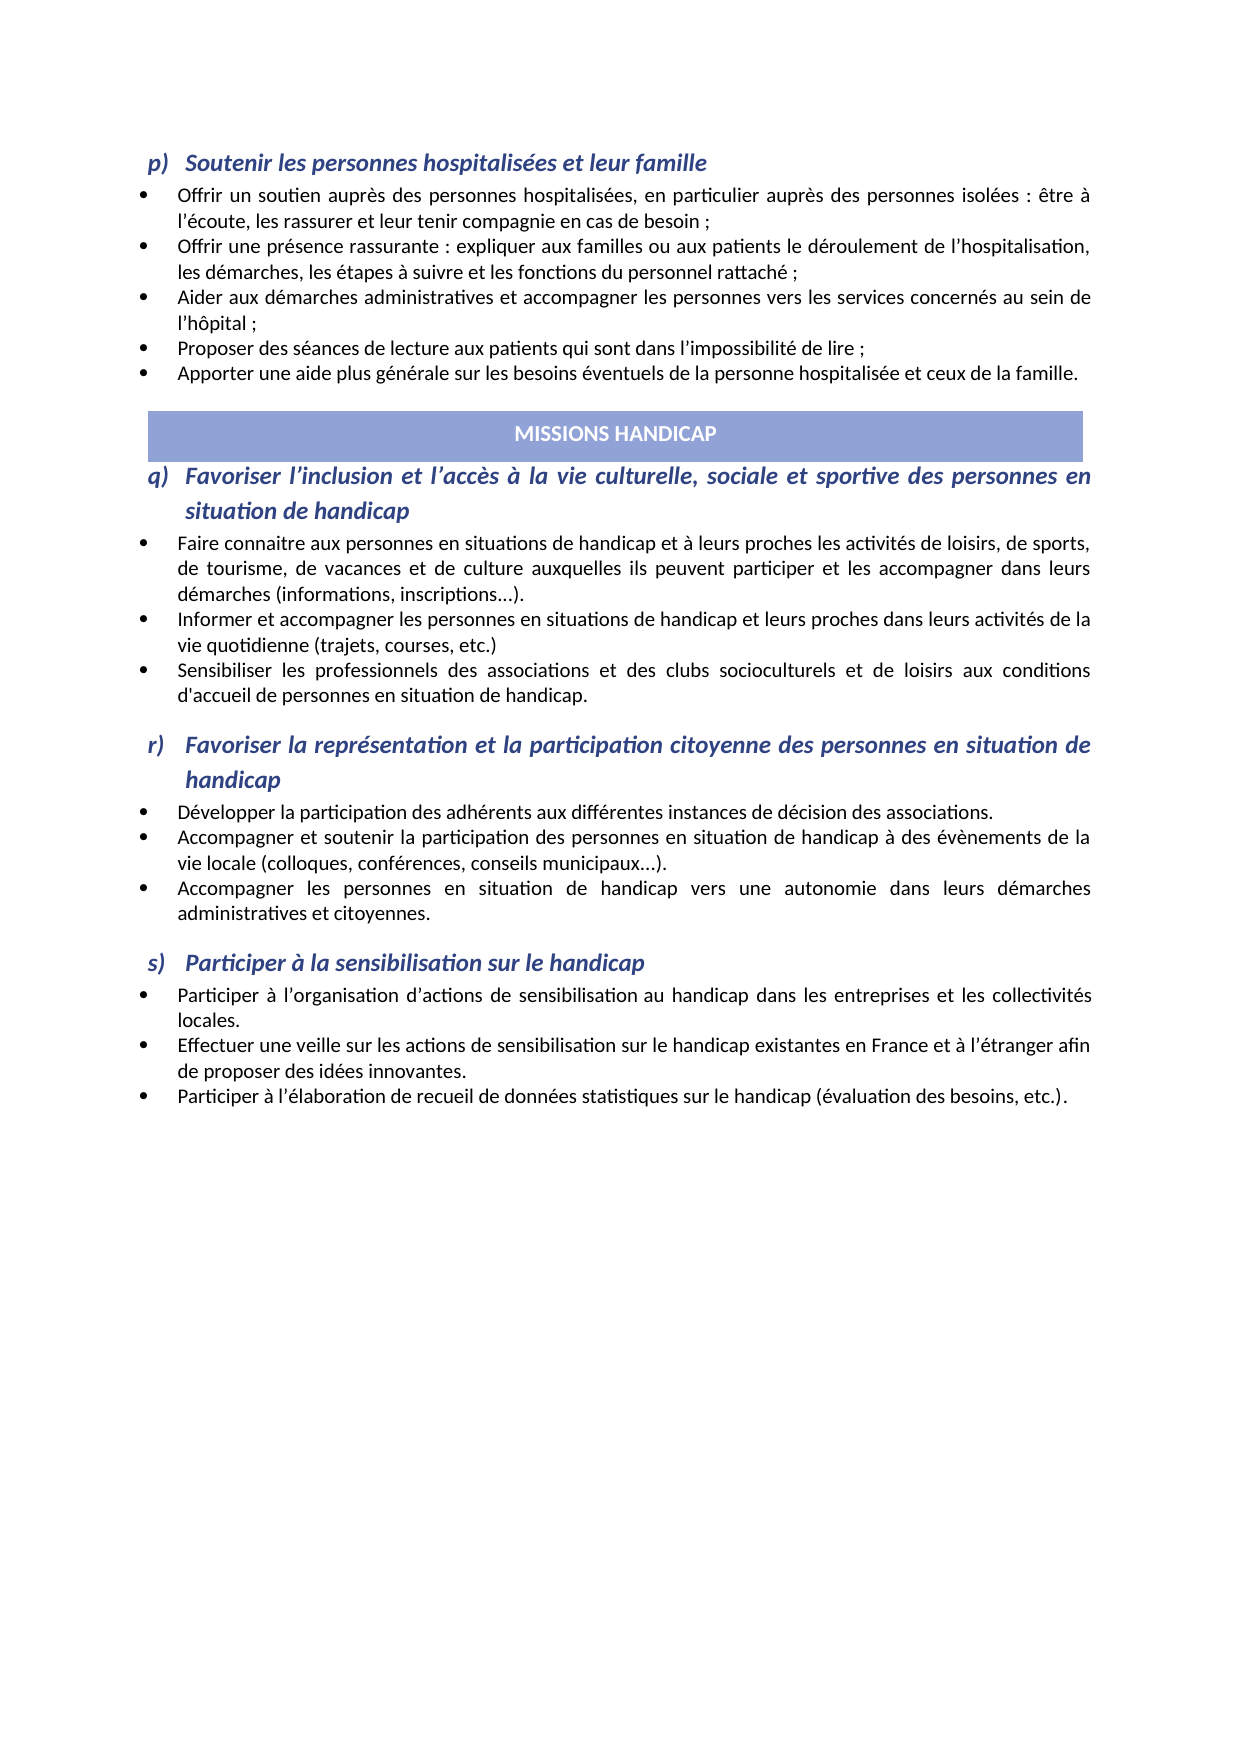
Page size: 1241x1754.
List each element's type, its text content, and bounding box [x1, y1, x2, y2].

list Offrir un soutien auprès des personnes hospitalisées, en particulier auprès des personnes isolées : être à l’écoute, les rassurer et leur tenir compagnie en cas de besoin ; [140, 183, 1093, 233]
list Offrir une présence rassurante : expliquer aux familles ou aux patients le déroulement de l’hospitalisation, les démarches, les étapes à suivre et les fonctions du personnel rattaché ; [140, 233, 1093, 284]
list Sensibiliser les professionnels des associations et des clubs socioculturels et de loisirs aux conditions d'accueil de personnes en situation de handicap. [140, 657, 1093, 708]
list Favoriser la représentation et la participation citoyenne des personnes en situation de handicap [148, 729, 1093, 794]
list Accompagner les personnes en situation de handicap vers une autonomie dans leurs démarches administratives et citoyennes. [140, 875, 1093, 926]
list Soutenir les personnes hospitalisées et leur famille [148, 148, 1093, 178]
list Aider aux démarches administratives et accompagner les personnes vers les services concernés au sein de l’hôpital ; [140, 284, 1093, 335]
list Participer à l’organisation d’actions de sensibilisation au handicap dans les entreprises et les collectivités locales. [140, 982, 1093, 1033]
list Participer à l’élaboration de recueil de données statistiques sur le handicap (évaluation des besoins, etc.). [140, 1083, 1093, 1109]
list Faire connaitre aux personnes en situations de handicap et à leurs proches les activités de loisirs, de sports, de tourisme, de vacances et de culture auxquelles ils peuvent participer et les accompagner dans leurs démarches (informations, inscriptions...). [140, 530, 1093, 606]
list Informer et accompagner les personnes en situations de handicap et leurs proches dans leurs activités de la vie quotidienne (trajets, courses, etc.) [140, 606, 1093, 657]
list Développer la participation des adhérents aux différentes instances de décision des associations. [140, 799, 1093, 824]
list Accompagner et soutenir la participation des personnes en situation de handicap à des évènements de la vie locale (colloques, conférences, conseils municipaux...). [140, 824, 1093, 875]
list Apporter une aide plus générale sur les besoins éventuels de la personne hospitalisée et ceux de la famille. [140, 361, 1093, 386]
list Proposer des séances de lecture aux patients qui sont dans l’impossibilité de lire ; [140, 335, 1093, 361]
list Effectuer une veille sur les actions de sensibilisation sur le handicap existantes en France et à l’étranger afin de proposer des idées innovantes. [140, 1033, 1093, 1083]
list Favoriser l’inclusion et l’accès à la vie culturelle, sociale et sportive des personnes en situation de handicap [148, 460, 1093, 526]
list Participer à la sensibilisation sur le handicap [148, 947, 1093, 977]
